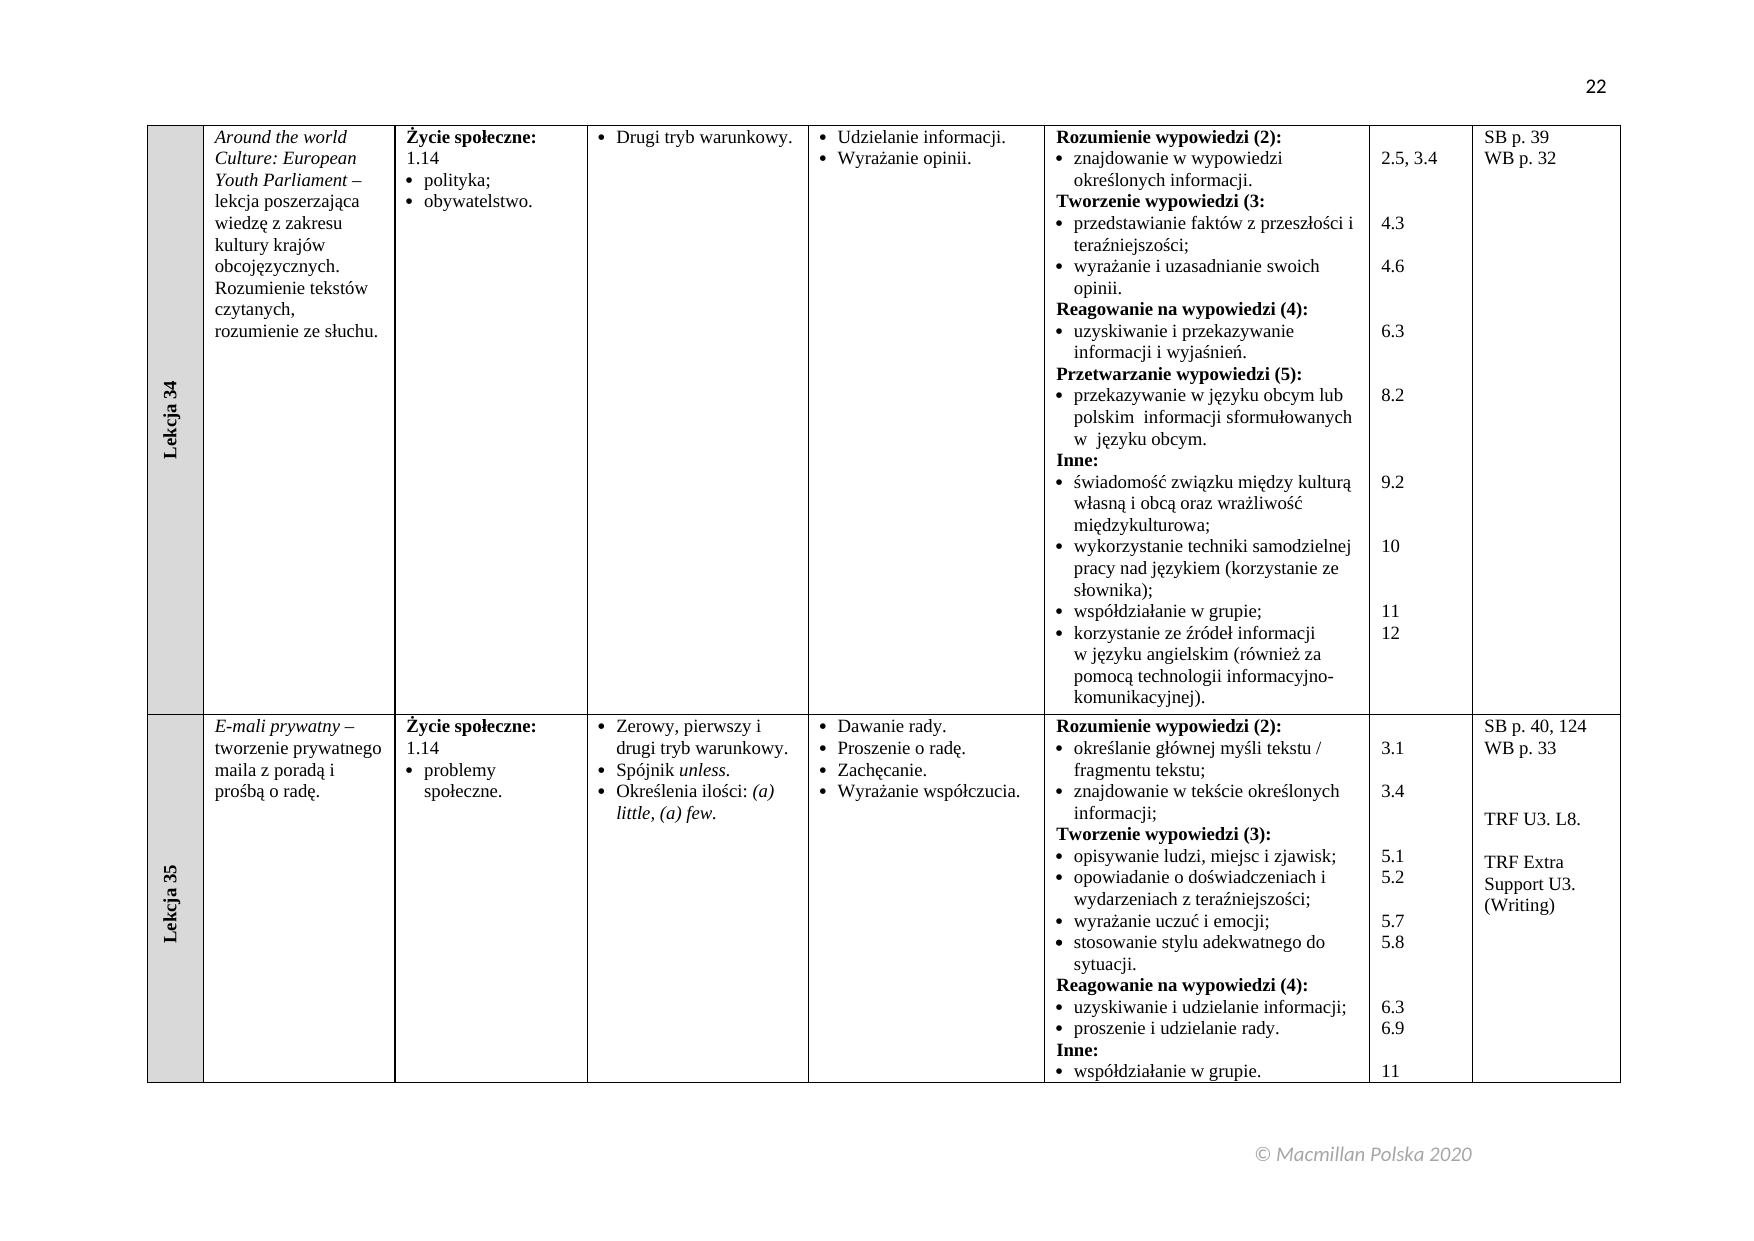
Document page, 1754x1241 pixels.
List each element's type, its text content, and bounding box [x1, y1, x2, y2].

table_cell Rozumienie wypowiedzi (2): określanie głównej myśli tekstu / fragmentu tekstu; znajdowanie w tekście określonych informacji; Tworzenie wypowiedzi (3): opisywanie ludzi, miejsc i zjawisk; opowiadanie o doświadczeniach i wydarzeniach z teraźniejszości; wyrażanie uczuć i emocji; stosowanie stylu adekwatnego do sytuacji. Reagowanie na wypowiedzi (4): uzyskiwanie i udzielanie informacji; proszenie i udzielanie rady. Inne: współdziałanie w grupie. [1045, 715, 1369, 1082]
table_cell Życie społeczne: 1.14 problemy społeczne. [396, 715, 587, 1082]
table_cell Lekcja 34 [148, 126, 203, 714]
table_cell SB p. 39 WB p. 32 [1473, 126, 1620, 714]
table_cell Udzielanie informacji. Wyrażanie opinii. [809, 126, 1044, 714]
table_cell Lekcja 35 [148, 715, 203, 1082]
table_cell Rozumienie wypowiedzi (2): znajdowanie w wypowiedzi określonych informacji. Tworzenie wypowiedzi (3: przedstawianie faktów z przeszłości i teraźniejszości; wyrażanie i uzasadnianie swoich opinii. Reagowanie na wypowiedzi (4): uzyskiwanie i przekazywanie informacji i wyjaśnień. Przetwarzanie wypowiedzi (5): przekazywanie w języku obcym lub polskim informacji sformułowanych w języku obcym. Inne: świadomość związku między kulturą własną i obcą oraz wrażliwość międzykulturowa; wykorzystanie techniki samodzielnej pracy nad językiem (korzystanie ze słownika); współdziałanie w grupie; korzystanie ze źródeł informacji w języku angielskim (również za pomocą technologii informacyjno-komunikacyjnej). [1045, 126, 1369, 714]
table_cell Zerowy, pierwszy i drugi tryb warunkowy. Spójnik unless. Określenia ilości: (a) little, (a) few. [588, 715, 808, 1082]
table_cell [588, 126, 808, 714]
table_cell E-mali prywatny –tworzenie prywatnego maila z poradą i prośbą o radę. [204, 715, 394, 1082]
table_cell SB p. 40, 124 WB p. 33 TRF U3. L8. TRF Extra Support U3. (Writing) [1473, 715, 1620, 1082]
table_cell Around the world Culture: European Youth Parliament –lekcja poszerzająca wiedzę z zakresu kultury krajów obcojęzycznych. Rozumienie tekstów czytanych, rozumienie ze słuchu. [204, 126, 394, 714]
table_cell 3.1 3.4 5.1 5.2 5.7 5.8 6.3 6.9 11 [1370, 715, 1472, 1082]
table_cell 2.5, 3.4 4.3 4.6 6.3 8.2 9.2 10 11 12 [1370, 126, 1472, 714]
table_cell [396, 126, 587, 714]
table_cell Dawanie rady. Proszenie o radę. Zachęcanie. Wyrażanie współczucia. [809, 715, 1044, 1082]
